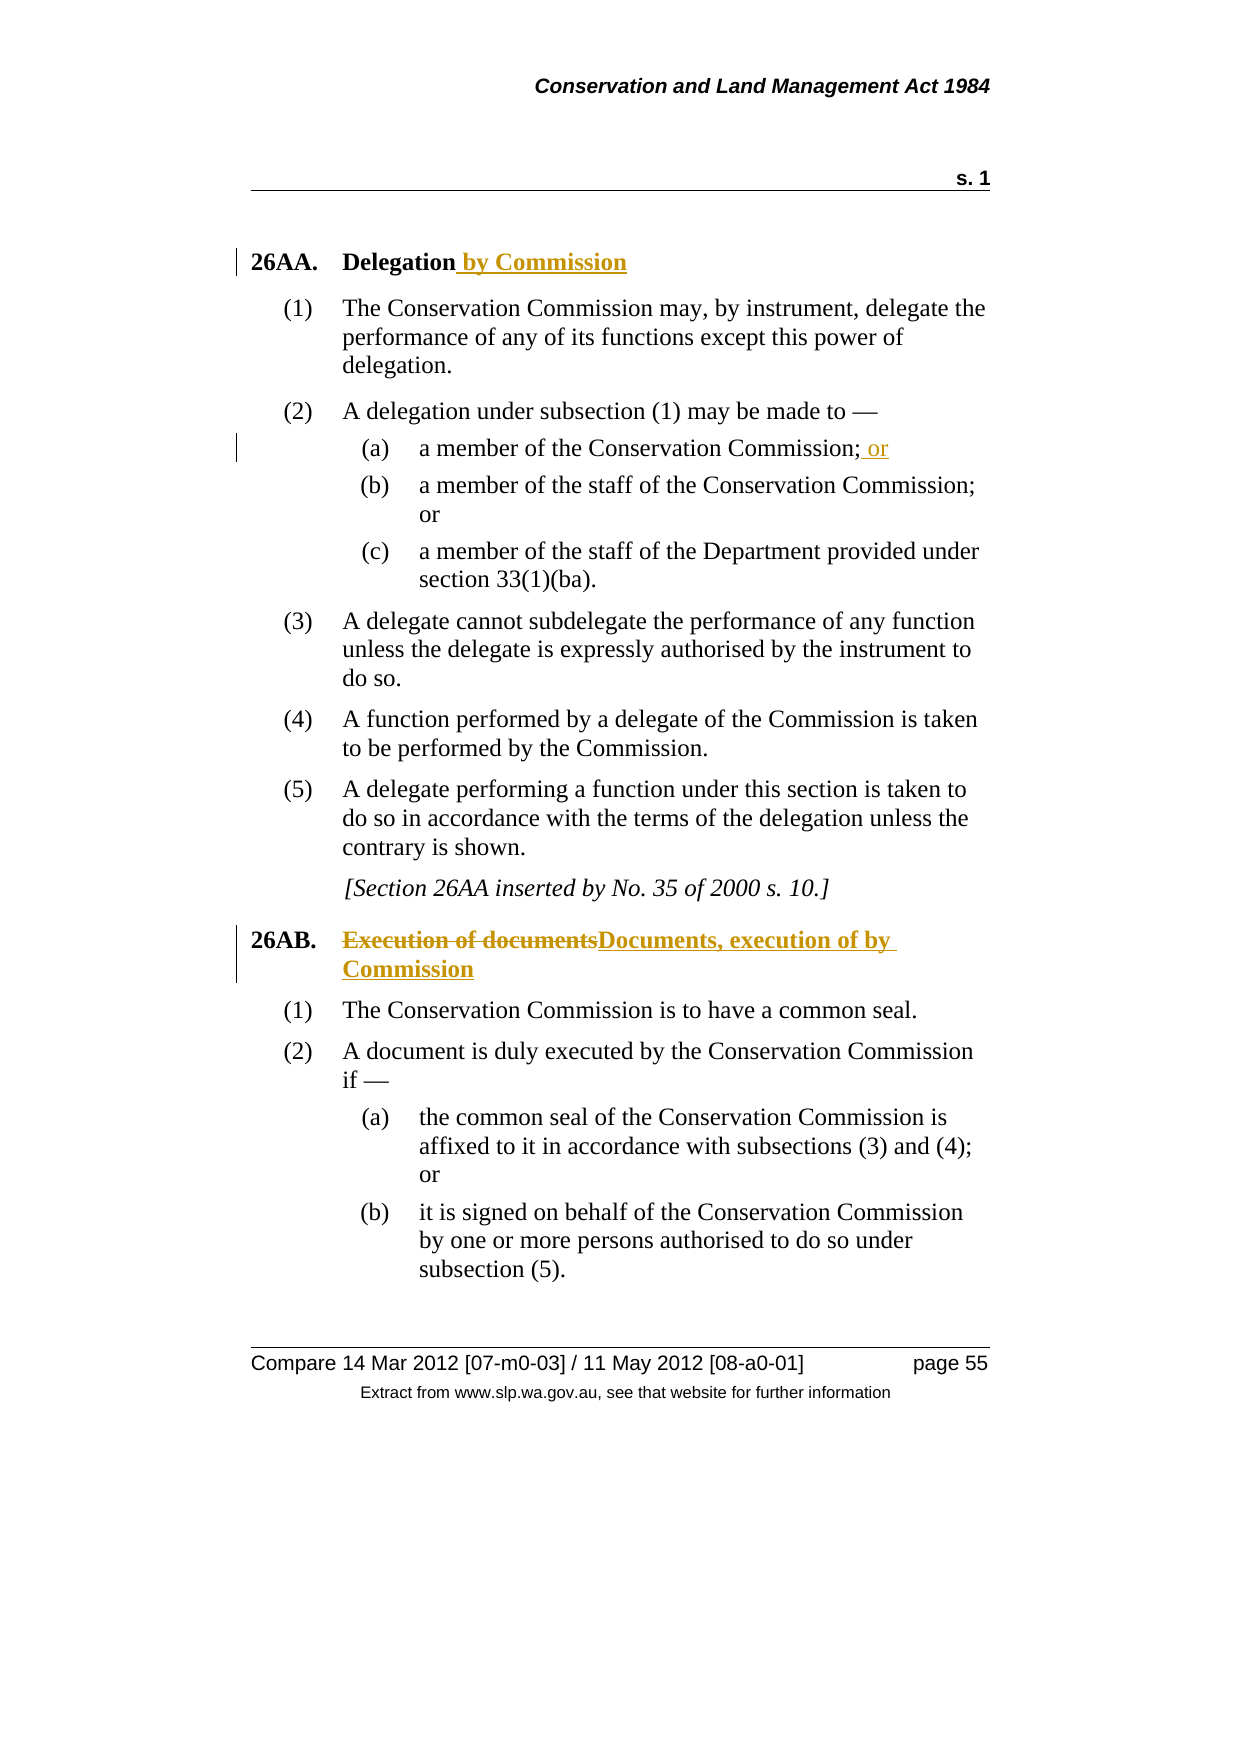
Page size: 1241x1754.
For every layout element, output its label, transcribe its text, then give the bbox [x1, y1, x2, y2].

text (c) a member of the staff of the Department provided under section 33(1)(ba). [251, 536, 990, 593]
text [Section 26AA inserted by No. 35 of 2000 s. 10.] [251, 873, 990, 902]
text (3) A delegate cannot subdelegate the performance of any function unless the delegate is expressly authorised by the instrument to do so. [251, 606, 990, 692]
subtitle 26AA. Delegation [251, 247, 990, 276]
text (1) The Conservation Commission is to have a common seal. [251, 995, 990, 1024]
text (a) a member of the Conservation Commission; [251, 433, 990, 462]
text (b) a member of the staff of the Conservation Commission; or [251, 470, 990, 527]
text (2) A delegation under subsection (1) may be made to — [251, 396, 990, 424]
text (b) it is signed on behalf of the Conservation Commission by one or more persons authorised to do so under subsection (5). [251, 1197, 990, 1283]
text (2) A document is duly executed by the Conservation Commission if — [251, 1036, 990, 1094]
text (5) A delegate performing a function under this section is taken to do so in accordance with the terms of the delegation unless the contrary is shown. [251, 774, 990, 861]
text (4) A function performed by a delegate of the Commission is taken to be performed by the Commission. [251, 704, 990, 762]
text (a) the common seal of the Conservation Commission is affixed to it in accordance with subsections (3) and (4); or [251, 1102, 990, 1188]
subtitle 26AB. [251, 925, 990, 982]
text (1) The Conservation Commission may, by instrument, delegate the performance of any of its functions except this power of delegation. [251, 293, 990, 379]
